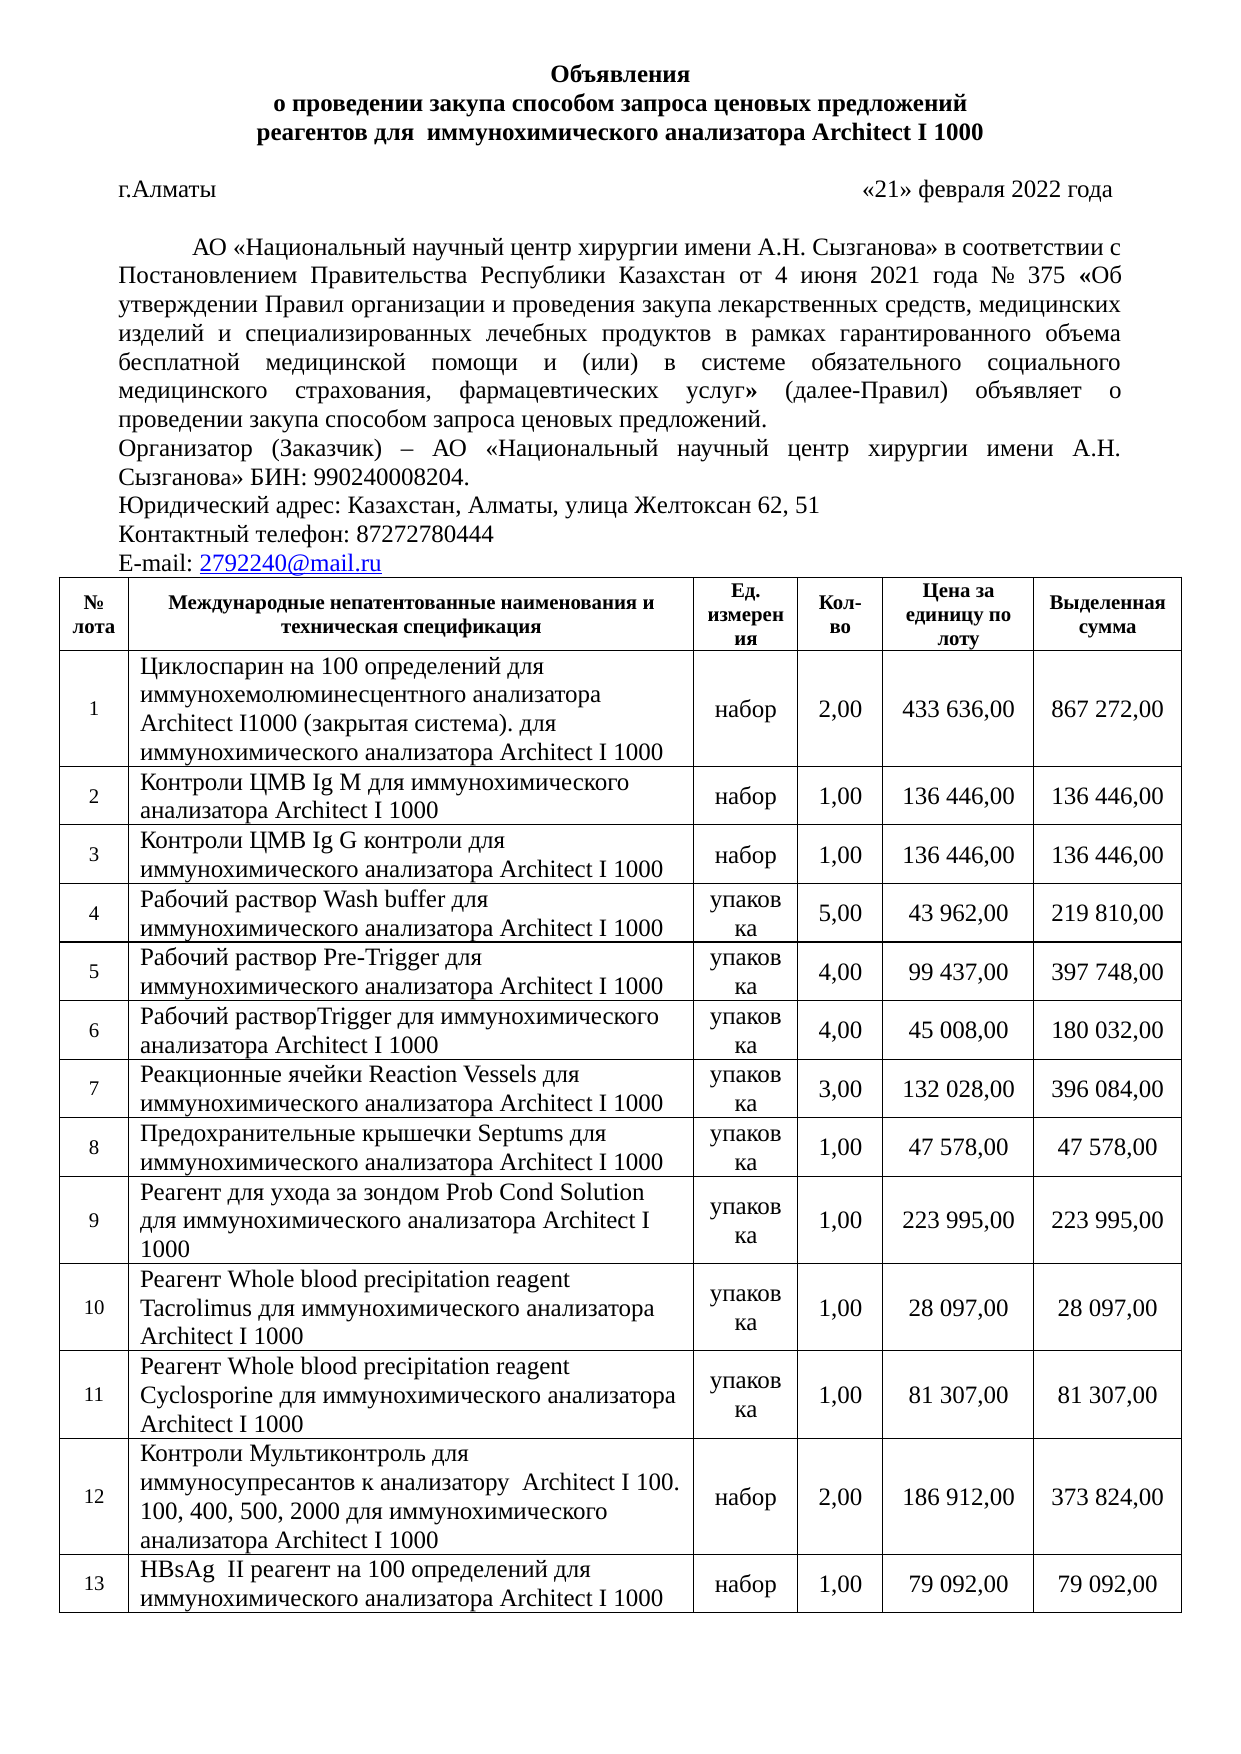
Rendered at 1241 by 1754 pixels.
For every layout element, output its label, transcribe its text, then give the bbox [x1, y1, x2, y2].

table_cell 81 307,00 [883, 1351, 1033, 1437]
text Объявления [118, 59, 1122, 88]
table_cell Реагент Whole blood precipitation reagent Cyclosporine для иммунохимического анализатора Architect I 1000 [129, 1351, 693, 1437]
table_cell Контроли ЦМВ Ig G контроли для иммунохимического анализатора Architect I 1000 [129, 825, 693, 883]
table_cell 4,00 [798, 943, 882, 1000]
table_cell 223 995,00 [883, 1177, 1033, 1263]
table_cell упаковка [694, 1177, 797, 1263]
table_cell упаковка [694, 1060, 797, 1117]
table_header Международные непатентованные наименования и техническая спецификация [129, 578, 693, 650]
table_cell упаковка [694, 1001, 797, 1058]
text г.Алматы «21» февраля 2022 года [118, 174, 1122, 203]
table_cell 186 912,00 [883, 1439, 1033, 1553]
table_cell 81 307,00 [1034, 1351, 1181, 1437]
table_cell 2,00 [798, 1439, 882, 1553]
table_cell 867 272,00 [1034, 651, 1181, 766]
table_cell 28 097,00 [1034, 1264, 1181, 1350]
text E-mail: 2792240@mail.ru [118, 548, 1122, 577]
table_cell Рабочий раствор Wash buffer для иммунохимического анализатора Architect I 1000 [129, 884, 693, 941]
text о проведении закупа способом запроса ценовых предложений [118, 88, 1122, 117]
table_cell Рабочий раствор Pre-Trigger для иммунохимического анализатора Architect I 1000 [129, 943, 693, 1000]
text АО «Национальный научный центр хирургии имени А.Н. Сызганова» в соответствии с Постановлением Правительства Республики Казахстан от 4 июня 2021 года № 375 «Об утверждении Правил организации и проведения закупа лекарственных средств, медицинских изделий и специализированных лечебных продуктов в рамках гарантированного объема бесплатной медицинской помощи и (или) в системе обязательного социального медицинского страхования, фармацевтических услуг» (далее-Правил) объявляет о проведении закупа способом запроса ценовых предложений. [118, 232, 1122, 433]
table_header Ед. измерения [694, 578, 797, 650]
table_cell 3 [60, 825, 128, 883]
text реагентов для иммунохимического анализатора Architect I 1000 [118, 117, 1122, 145]
table_cell 99 437,00 [883, 943, 1033, 1000]
table_cell 79 092,00 [883, 1555, 1033, 1612]
table_cell 11 [60, 1351, 128, 1437]
table_cell 136 446,00 [1034, 825, 1181, 883]
text Юридический адрес: Казахстан, Алматы, улица Желтоксан 62, 51 [118, 490, 1122, 519]
table_cell 397 748,00 [1034, 943, 1181, 1000]
table_cell 136 446,00 [1034, 767, 1181, 824]
table_cell Рабочий растворTrigger для иммунохимического анализатора Architect I 1000 [129, 1001, 693, 1058]
table_cell набор [694, 1439, 797, 1553]
table_cell 9 [60, 1177, 128, 1263]
table_cell 180 032,00 [1034, 1001, 1181, 1058]
table_cell 1,00 [798, 1264, 882, 1350]
table_cell набор [694, 651, 797, 766]
table_cell 45 008,00 [883, 1001, 1033, 1058]
text Контактный телефон: 87272780444 [118, 519, 1122, 548]
table_cell Контроли ЦМВ Ig M для иммунохимического анализатора Architect I 1000 [129, 767, 693, 824]
table_cell 396 084,00 [1034, 1060, 1181, 1117]
table_cell 5 [60, 943, 128, 1000]
text Организатор (Заказчик) – АО «Национальный научный центр хирургии имени А.Н. Сызганова» БИН: 990240008204. [118, 433, 1122, 490]
table_cell 2 [60, 767, 128, 824]
table_cell 47 578,00 [1034, 1118, 1181, 1176]
table_cell набор [694, 825, 797, 883]
table_cell упаковка [694, 1264, 797, 1350]
table_cell 4,00 [798, 1001, 882, 1058]
table_cell 7 [60, 1060, 128, 1117]
table_cell 12 [60, 1439, 128, 1553]
table_cell 13 [60, 1555, 128, 1612]
table_cell 2,00 [798, 651, 882, 766]
table_cell Реакционные ячейки Reaction Vessels для иммунохимического анализатора Architect I 1000 [129, 1060, 693, 1117]
table_cell Реагент Whole blood precipitation reagent Tacrolimus для иммунохимического анализатора Architect I 1000 [129, 1264, 693, 1350]
table_header Выделенная сумма [1034, 578, 1181, 650]
table_header Цена за единицу по лоту [883, 578, 1033, 650]
table_cell 6 [60, 1001, 128, 1058]
table_cell 5,00 [798, 884, 882, 941]
table_cell 3,00 [798, 1060, 882, 1117]
table_cell 10 [60, 1264, 128, 1350]
table_cell 79 092,00 [1034, 1555, 1181, 1612]
table_cell 223 995,00 [1034, 1177, 1181, 1263]
table_cell 28 097,00 [883, 1264, 1033, 1350]
table_cell 47 578,00 [883, 1118, 1033, 1176]
table_cell 1,00 [798, 1351, 882, 1437]
table_cell 373 824,00 [1034, 1439, 1181, 1553]
table_cell 4 [60, 884, 128, 941]
table_cell HBsAg ІІ реагент на 100 определений для иммунохимического анализатора Architect I 1000 [129, 1555, 693, 1612]
table_cell 219 810,00 [1034, 884, 1181, 941]
table_cell 1,00 [798, 1118, 882, 1176]
table_cell 132 028,00 [883, 1060, 1033, 1117]
table_cell Контроли Мультиконтроль для иммуносупресантов к анализатору Architect I 100. 100, 400, 500, 2000 для иммунохимического анализатора Architect I 1000 [129, 1439, 693, 1553]
table_header № лота [60, 578, 128, 650]
table_cell Реагент для ухода за зондом Prob Cond Solution для иммунохимического анализатора Architect I 1000 [129, 1177, 693, 1263]
table_cell упаковка [694, 884, 797, 941]
table_cell набор [694, 767, 797, 824]
table_cell 136 446,00 [883, 767, 1033, 824]
table_cell 1,00 [798, 1555, 882, 1612]
table_cell 433 636,00 [883, 651, 1033, 766]
table_cell Циклоспарин на 100 определений для иммунохемолюминесцентного анализатора Architect I1000 (закрытая система). для иммунохимического анализатора Architect I 1000 [129, 651, 693, 766]
table_cell 1,00 [798, 1177, 882, 1263]
table_cell 1 [60, 651, 128, 766]
table_cell 8 [60, 1118, 128, 1176]
table_cell 43 962,00 [883, 884, 1033, 941]
table_cell упаковка [694, 943, 797, 1000]
table_cell 1,00 [798, 825, 882, 883]
table_cell упаковка [694, 1118, 797, 1176]
table_cell набор [694, 1555, 797, 1612]
table_cell Предохранительные крышечки Septums для иммунохимического анализатора Architect I 1000 [129, 1118, 693, 1176]
table_cell 136 446,00 [883, 825, 1033, 883]
table_cell 1,00 [798, 767, 882, 824]
table_cell упаковка [694, 1351, 797, 1437]
table_header Кол-во [798, 578, 882, 650]
